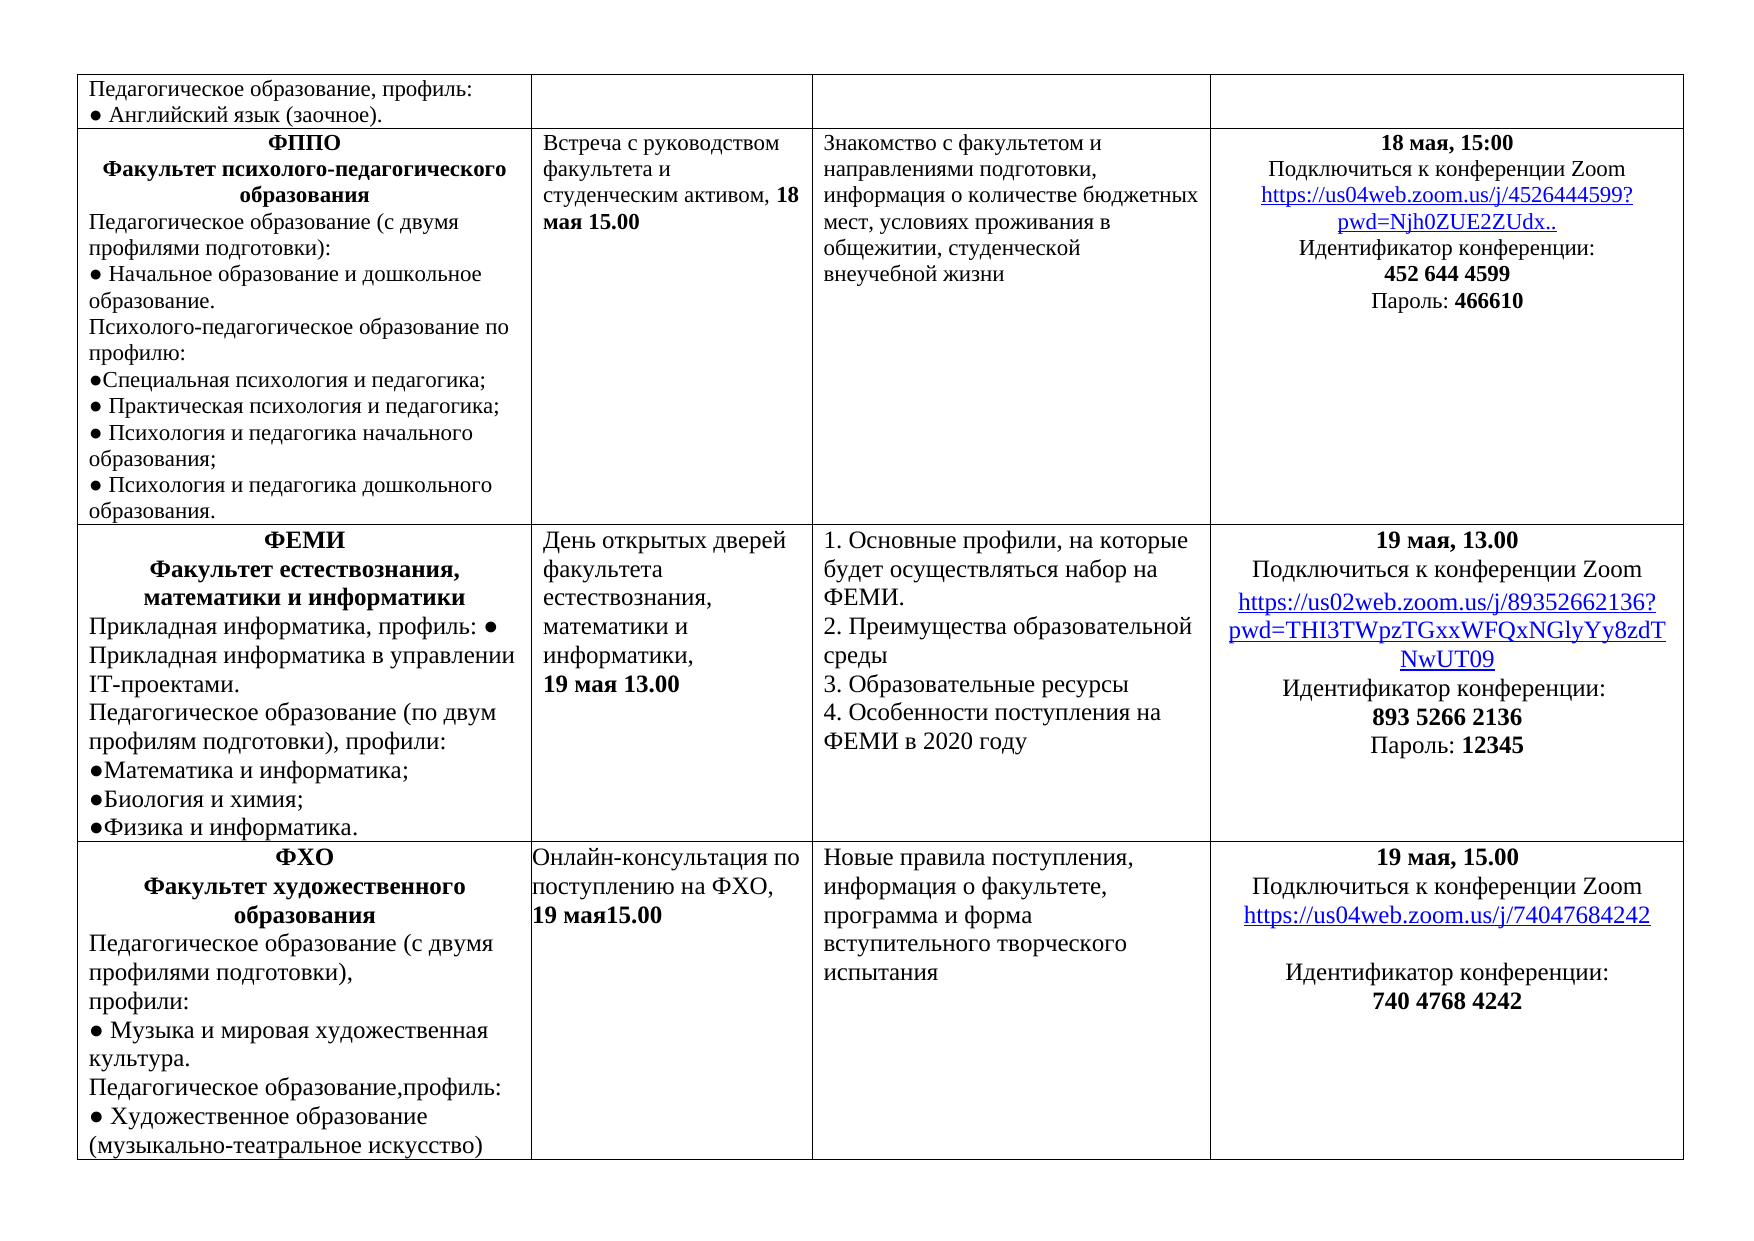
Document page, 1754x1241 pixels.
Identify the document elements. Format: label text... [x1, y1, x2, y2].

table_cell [1211, 75, 1683, 128]
table_header Новые правила поступления, информация о факультете, программа и форма вступительного творческого испытания [813, 842, 1210, 1158]
table_header День открытых дверей факультета естествознания, математики и информатики, 19 мая 13.00 [532, 525, 812, 841]
table_cell ФППО Факультет психолого-педагогического образования Педагогическое образование (с двумя профилями подготовки): ● Начальное образование и дошкольное образование. Психолого-педагогическое образование по профилю: ●Специальная психология и педагогика; ● Практическая психология и педагогика; ● Психология и педагогика начального образования; ● Психология и педагогика дошкольного образования. [78, 129, 531, 524]
table_cell Знакомство с факультетом и направлениями подготовки, информация о количестве бюджетных мест, условиях проживания в общежитии, студенческой внеучебной жизни [813, 129, 1210, 524]
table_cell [78, 75, 531, 128]
table_header 19 мая, 13.00 Подключиться к конференции Zoom https://us02web.zoom.us/j/89352662136?pwd=THI3TWpzTGxxWFQxNGlyYy8zdTNwUT09 Идентификатор конференции: 893 5266 2136 Пароль: 12345 [1211, 525, 1683, 841]
table_header 1. Основные профили, на которые будет осуществляться набор на ФЕМИ. 2. Преимущества образовательной среды 3. Образовательные ресурсы 4. Особенности поступления на ФЕМИ в 2020 году [813, 525, 1210, 841]
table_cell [813, 75, 1210, 128]
table_header 19 мая, 15.00 Подключиться к конференции Zoom https://us04web.zoom.us/j/74047684242 Идентификатор конференции: 740 4768 4242 [1211, 842, 1683, 1158]
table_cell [532, 75, 812, 128]
table_header ФХО Факультет художественного образования Педагогическое образование (с двумя профилями подготовки), профили: ● Музыка и мировая художественная культура. Педагогическое образование,профиль: ● Художественное образование (музыкально-театральное искусство) [78, 842, 531, 1158]
table_header Онлайн-консультация по поступлению на ФХО, 19 мая15.00 [532, 842, 812, 1158]
table_header ФЕМИ Факультет естествознания, математики и информатики Прикладная информатика, профиль: ● Прикладная информатика в управлении IT-проектами. Педагогическое образование (по двум профилям подготовки), профили: ●Математика и информатика; ●Биология и химия; ●Физика и информатика. [78, 525, 531, 841]
table_cell 18 мая, 15:00 Подключиться к конференции Zoom https://us04web.zoom.us/j/4526444599?pwd=Njh0ZUE2ZUdx.. Идентификатор конференции: 452 644 4599 Пароль: 466610 [1211, 129, 1683, 524]
table_cell Встреча с руководством факультета и студенческим активом, 18 мая 15.00 [532, 129, 812, 524]
